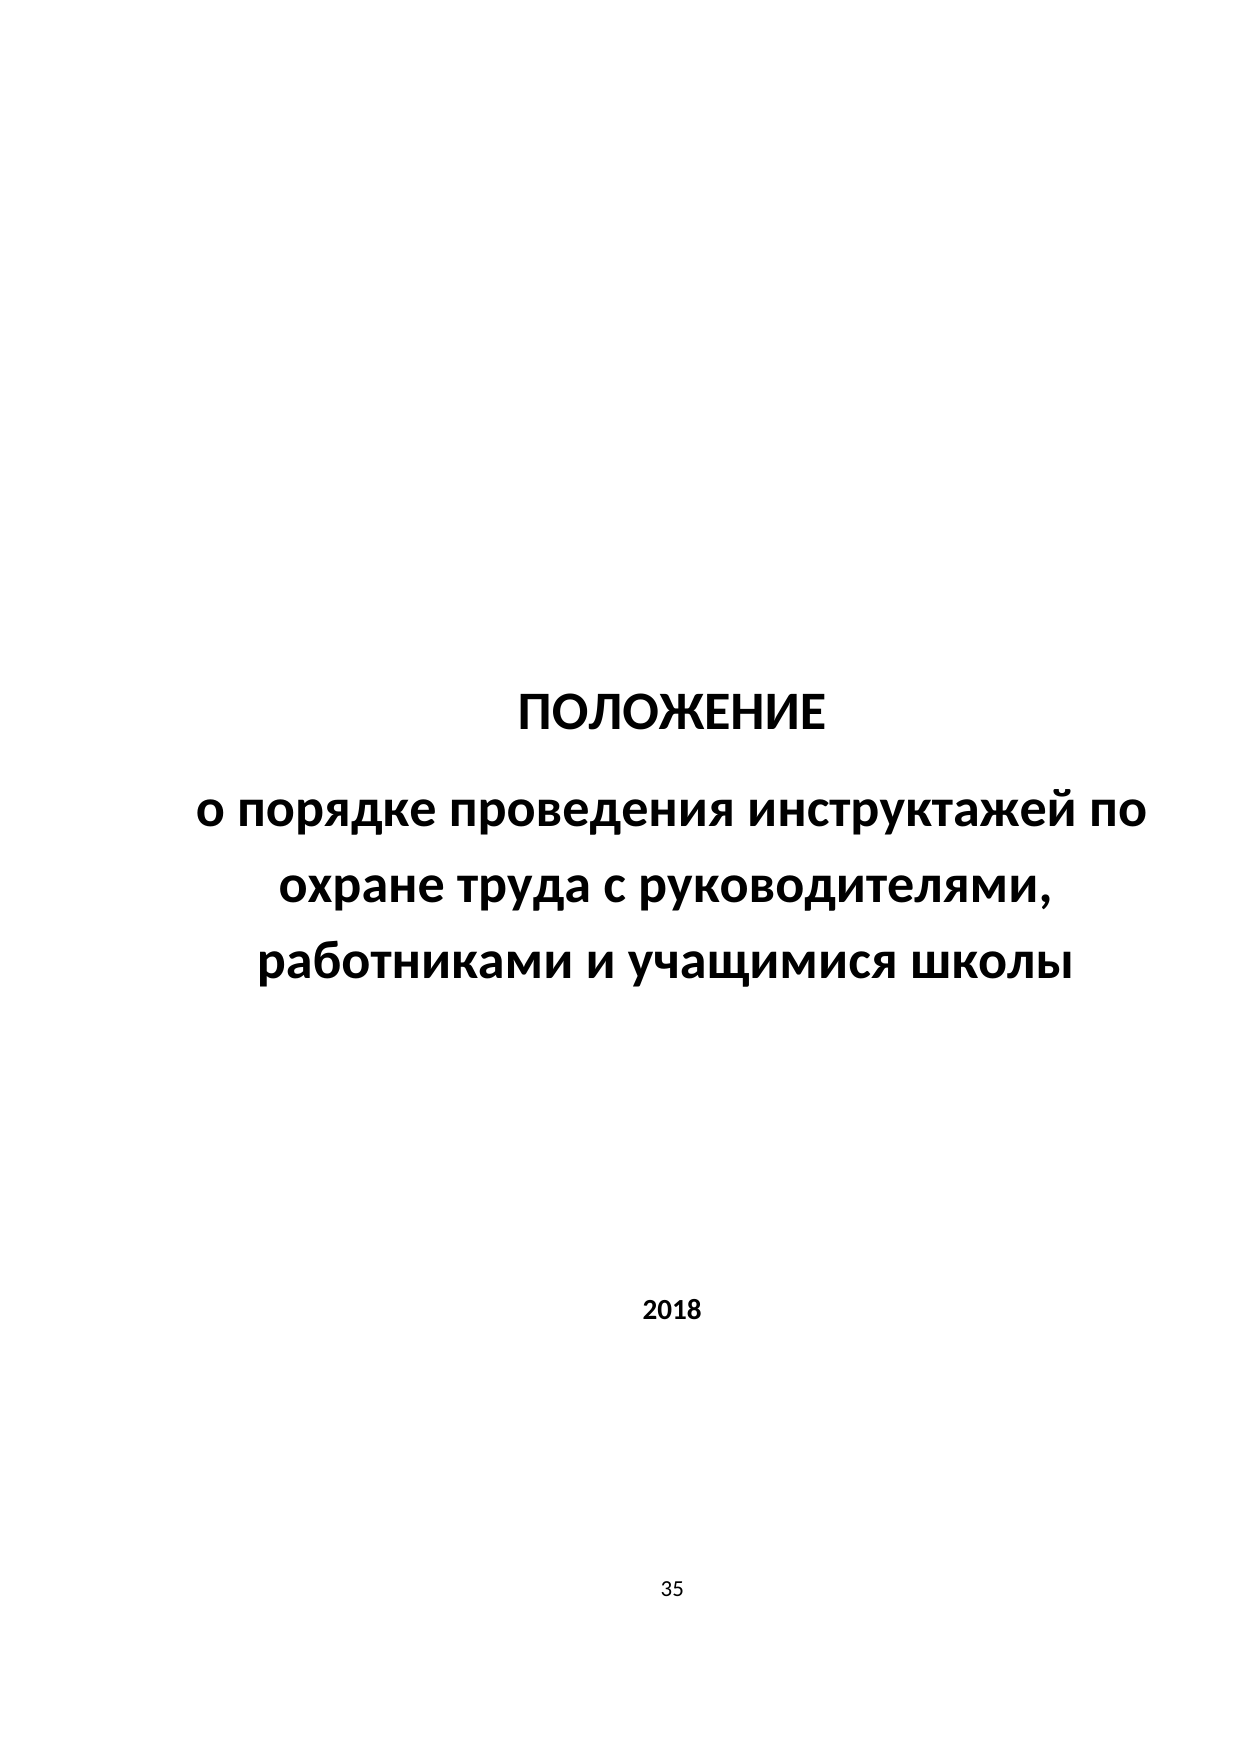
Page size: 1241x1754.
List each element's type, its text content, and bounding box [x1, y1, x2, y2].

text о порядке проведения инструктажей по охране труда с руководителями, работниками и учащимися школы [148, 774, 1196, 1024]
text ПОЛОЖЕНИЕ [148, 677, 1196, 743]
text 2018 [148, 1291, 1196, 1326]
